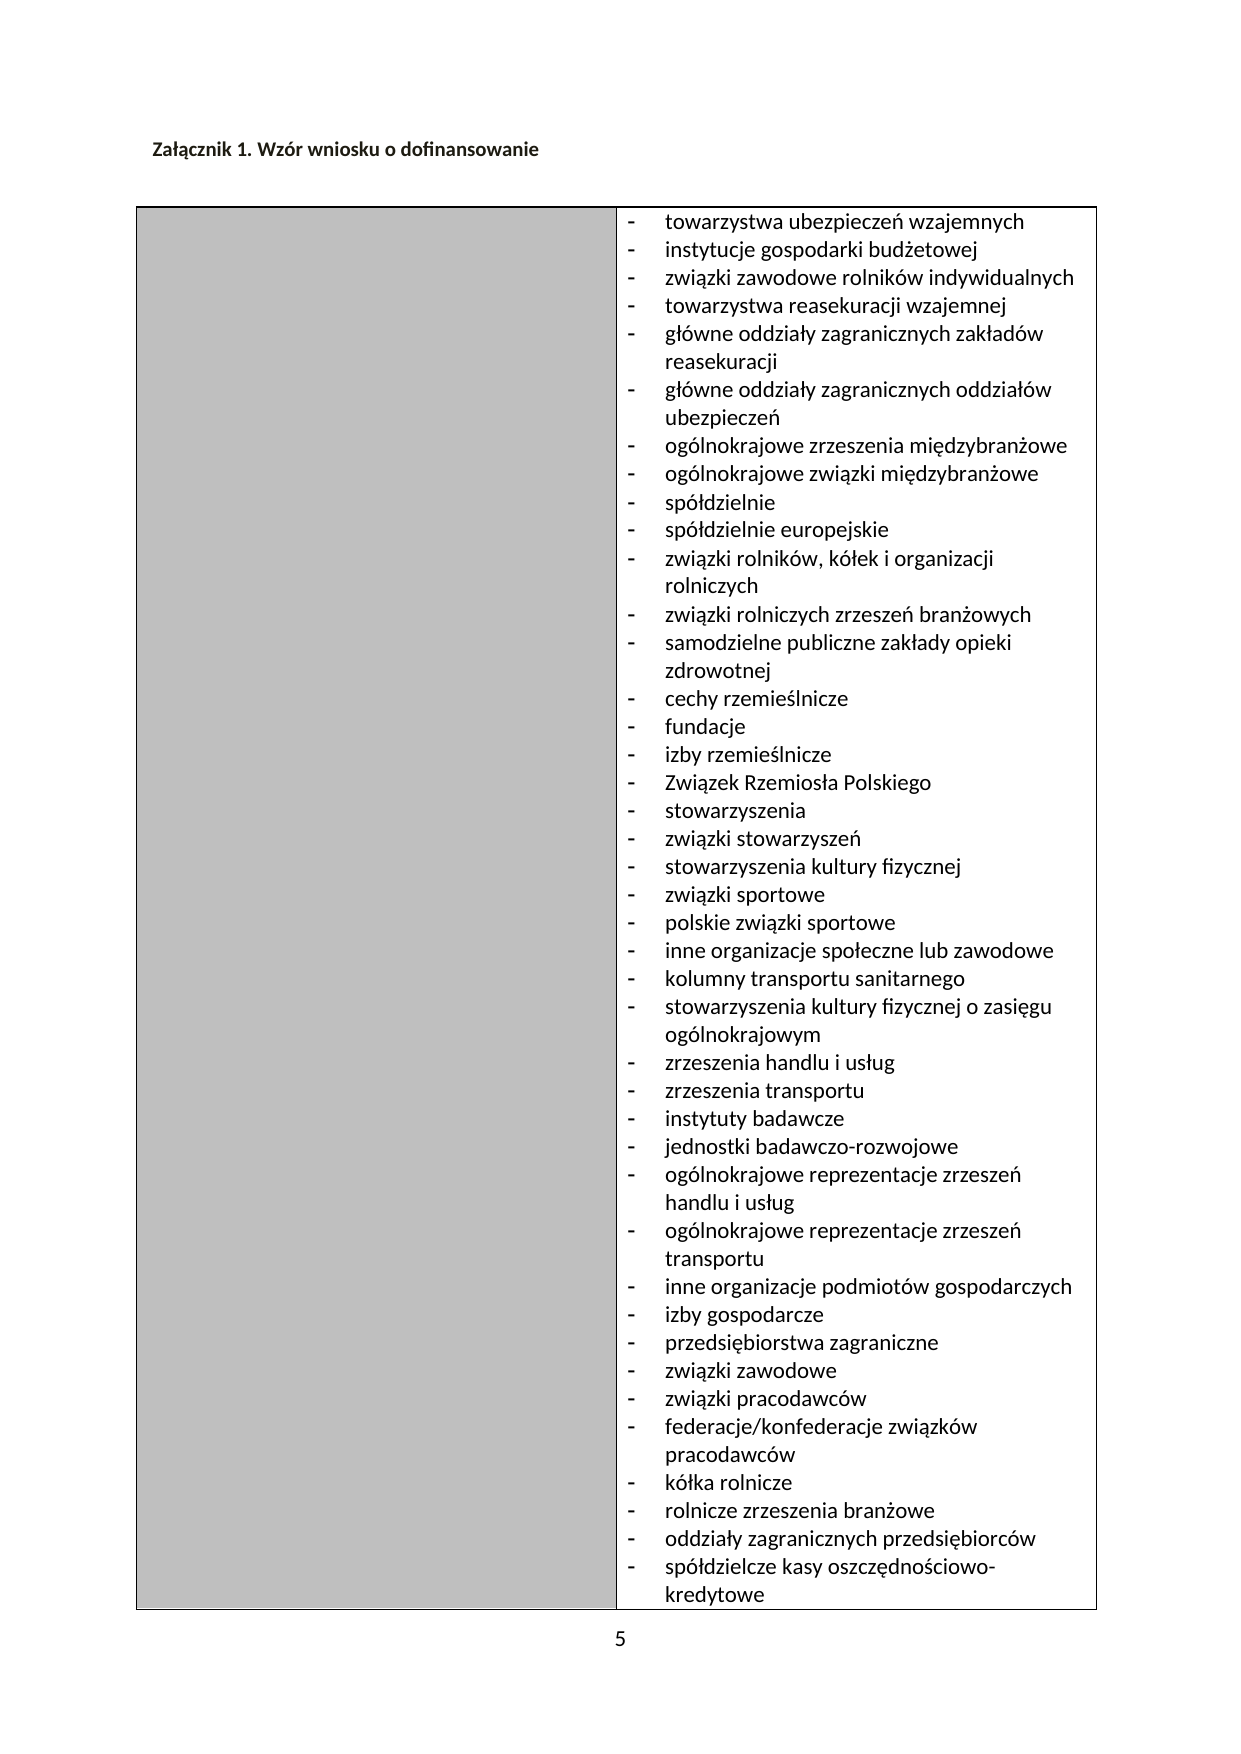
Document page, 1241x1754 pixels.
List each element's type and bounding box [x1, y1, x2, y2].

table_cell [137, 208, 616, 1608]
table_cell [617, 208, 1096, 1608]
